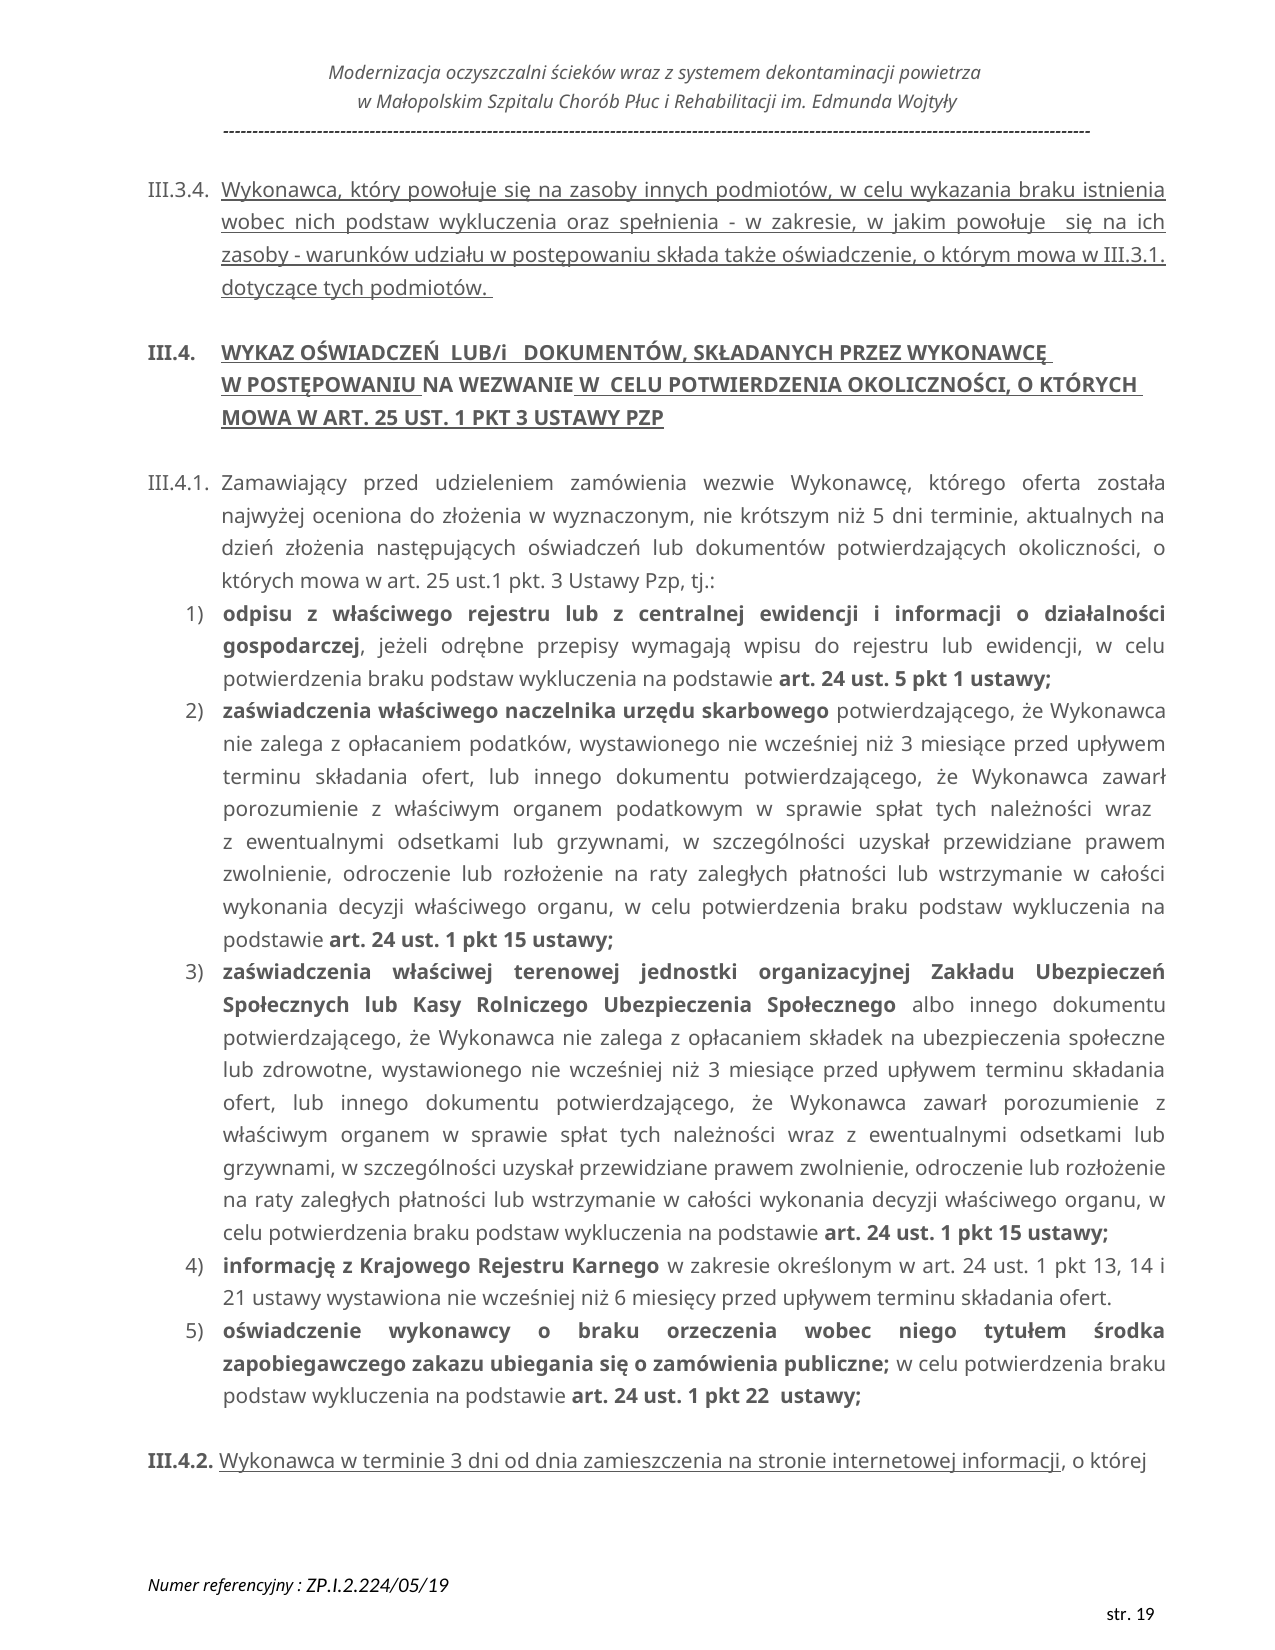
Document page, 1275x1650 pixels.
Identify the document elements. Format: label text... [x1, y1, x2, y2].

list zaświadczenia właściwego naczelnika urzędu skarbowego potwierdzającego, że Wykonawca nie zalega z opłacaniem podatków, wystawionego nie wcześniej niż 3 miesiące przed upływem terminu składania ofert, lub innego dokumentu potwierdzającego, że Wykonawca zawarł porozumienie z właściwym organem podatkowym w sprawie spłat tych należności wraz z ewentualnymi odsetkami lub grzywnami, w szczególności uzyskał przewidziane prawem zwolnienie, odroczenie lub rozłożenie na raty zaległych płatności lub wstrzymanie w całości wykonania decyzji właściwego organu, w celu potwierdzenia braku podstaw wykluczenia na podstawie art. 24 ust. 1 pkt 15 ustawy; [185, 697, 1167, 953]
list oświadczenie wykonawcy o braku orzeczenia wobec niego tytułem środka zapobiegawczego zakazu ubiegania się o zamówienia publiczne; w celu potwierdzenia braku podstaw wykluczenia na podstawie art. 24 ust. 1 pkt 22 ustawy; [185, 1316, 1167, 1410]
list zaświadczenia właściwej terenowej jednostki organizacyjnej Zakładu Ubezpieczeń Społecznych lub Kasy Rolniczego Ubezpieczenia Społecznego albo innego dokumentu potwierdzającego, że Wykonawca nie zalega z opłacaniem składek na ubezpieczenia społeczne lub zdrowotne, wystawionego nie wcześniej niż 3 miesiące przed upływem terminu składania ofert, lub innego dokumentu potwierdzającego, że Wykonawca zawarł porozumienie z właściwym organem w sprawie spłat tych należności wraz z ewentualnymi odsetkami lub grzywnami, w szczególności uzyskał przewidziane prawem zwolnienie, odroczenie lub rozłożenie na raty zaległych płatności lub wstrzymanie w całości wykonania decyzji właściwego organu, w celu potwierdzenia braku podstaw wykluczenia na podstawie art. 24 ust. 1 pkt 15 ustawy; [185, 957, 1167, 1247]
text III.3.4. Wykonawca, który powołuje się na zasoby innych podmiotów, w celu wykazania braku istnienia wobec nich podstaw wykluczenia oraz spełnienia - w zakresie, w jakim powołuje się na ich zasoby - warunków udziału w postępowaniu składa także oświadczenie, o którym mowa w III.3.1. dotyczące tych podmiotów. [148, 175, 1167, 301]
text III.4. WYKAZ OŚWIADCZEŃ LUB/i DOKUMENTÓW, SKŁADANYCH PRZEZ WYKONAWCĘ W POSTĘPOWANIU NA WEZWANIE W CELU POTWIERDZENIA OKOLICZNOŚCI, O KTÓRYCH MOWA W ART. 25 UST. 1 PKT 3 USTAWY PZP [148, 338, 1167, 432]
list III.4.2. Wykonawca w terminie 3 dni od dnia zamieszczenia na stronie internetowej informacji, o której [148, 1446, 1167, 1475]
list odpisu z właściwego rejestru lub z centralnej ewidencji i informacji o działalności gospodarczej, jeżeli odrębne przepisy wymagają wpisu do rejestru lub ewidencji, w celu potwierdzenia braku podstaw wykluczenia na podstawie art. 24 ust. 5 pkt 1 ustawy; [185, 599, 1167, 692]
list informację z Krajowego Rejestru Karnego w zakresie określonym w art. 24 ust. 1 pkt 13, 14 i 21 ustawy wystawiona nie wcześniej niż 6 miesięcy przed upływem terminu składania ofert. [185, 1251, 1167, 1312]
text III.4.1. Zamawiający przed udzieleniem zamówienia wezwie Wykonawcę, którego oferta została najwyżej oceniona do złożenia w wyznaczonym, nie krótszym niż 5 dni terminie, aktualnych na dzień złożenia następujących oświadczeń lub dokumentów potwierdzających okoliczności, o których mowa w art. 25 ust.1 pkt. 3 Ustawy Pzp, tj.: [148, 468, 1167, 594]
